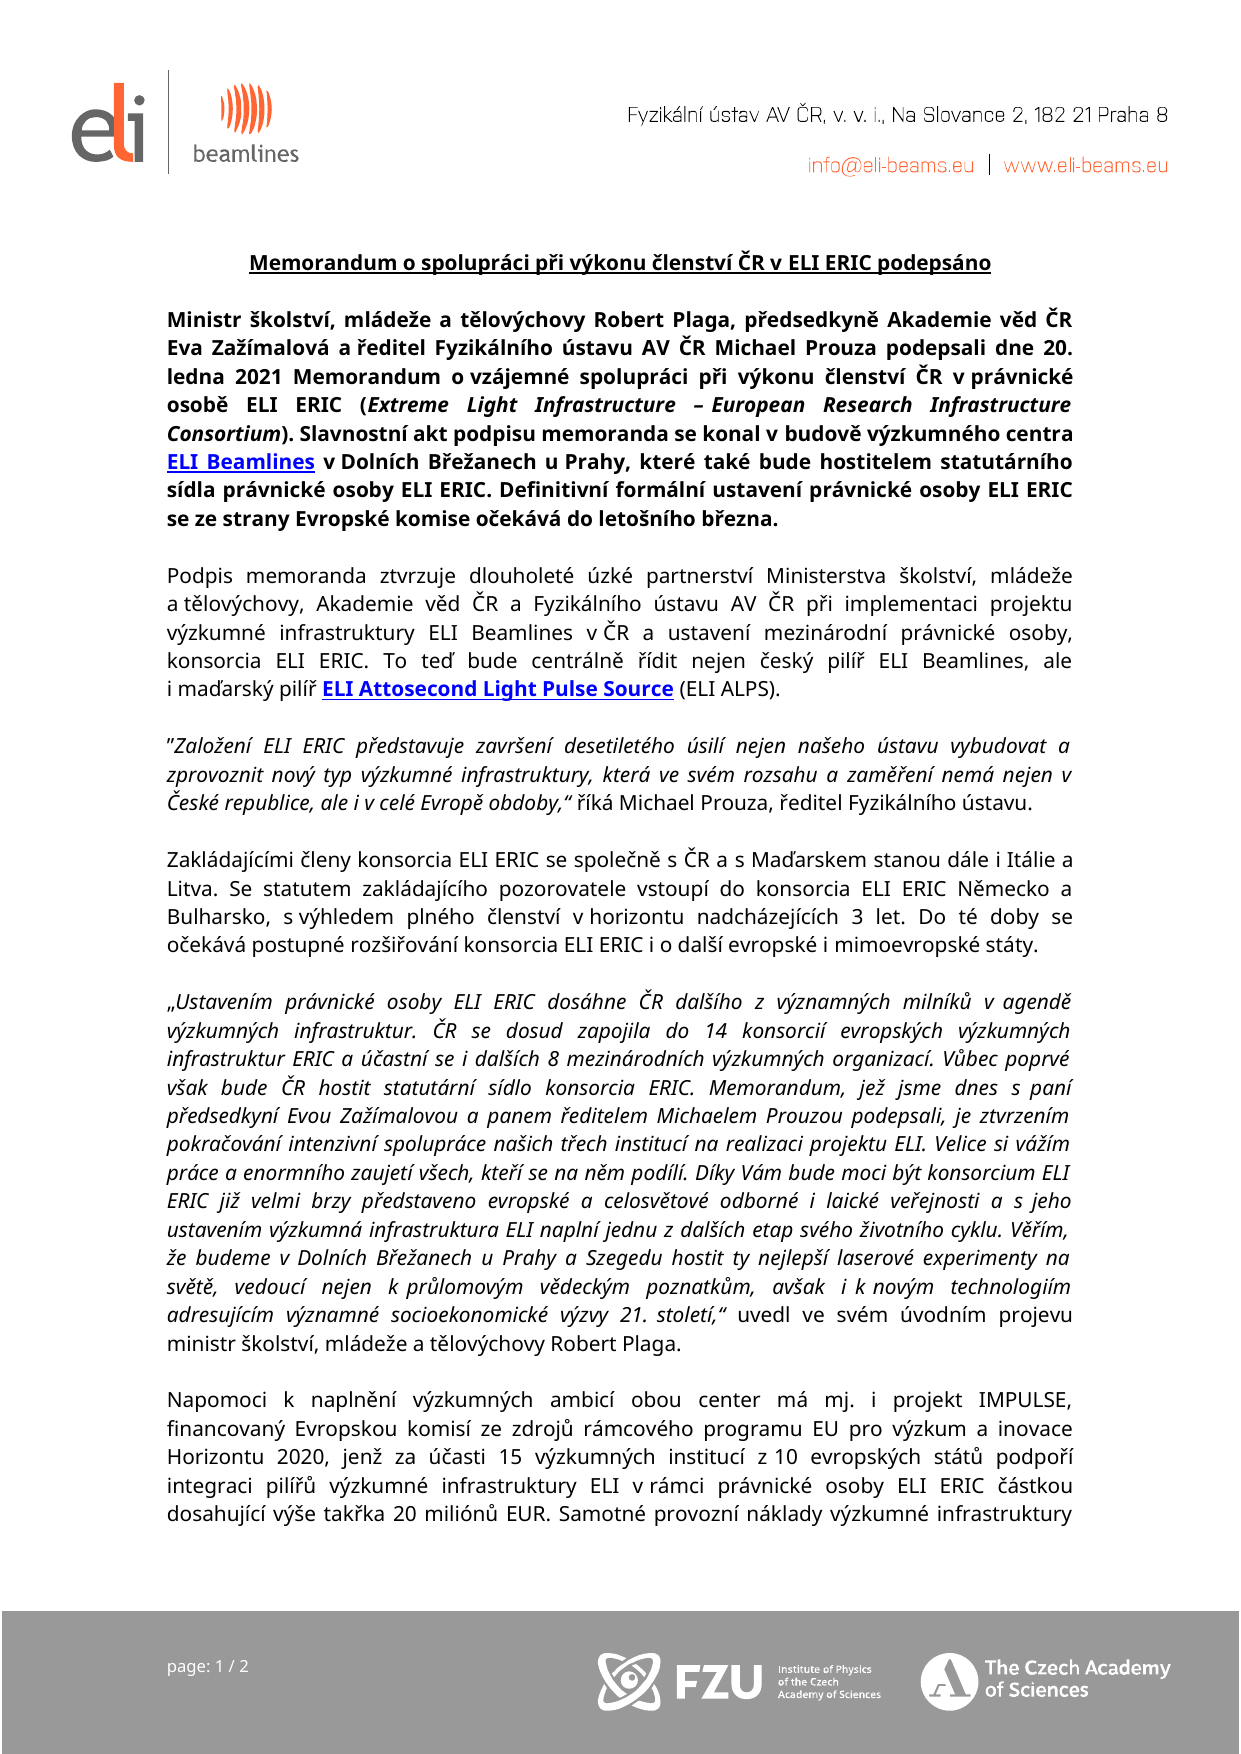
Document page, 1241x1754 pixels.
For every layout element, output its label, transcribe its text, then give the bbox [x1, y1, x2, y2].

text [167, 1386, 1074, 1528]
text Memorandum o spolupráci při výkonu členství ČR v ELI ERIC podepsáno [167, 248, 1074, 276]
text Podpis memoranda ztvrzuje dlouholeté úzké partnerství Ministerstva školství, mládeže a tělovýchovy, Akademie věd ČR a Fyzikálního ústavu AV ČR při implementaci projektu výzkumné infrastruktury ELI Beamlines v ČR a ustavení mezinárodní právnické osoby, konsorcia ELI ERIC. To teď bude centrálně řídit nejen český pilíř ELI Beamlines, ale i maďarský pilíř ELI Attosecond Light Pulse Source (ELI ALPS). [167, 561, 1074, 703]
text Zakládajícími členy konsorcia ELI ERIC se společně s ČR a s Maďarskem stanou dále i Itálie a Litva. Se statutem zakládajícího pozorovatele vstoupí do konsorcia ELI ERIC Německo a Bulharsko, s výhledem plného členství v horizontu nadcházejících 3 let. Do té doby se očekává postupné rozšiřování konsorcia ELI ERIC i o další evropské i mimoevropské státy. [167, 845, 1074, 959]
text Ministr školství, mládeže a tělovýchovy Robert Plaga, předsedkyně Akademie věd ČR Eva Zažímalová a ředitel Fyzikálního ústavu AV ČR Michael Prouza podepsali dne 20. ledna 2021 Memorandum o vzájemné spolupráci při výkonu členství ČR v právnické osobě ELI ERIC (Extreme Light Infrastructure – European Research Infrastructure Consortium). Slavnostní akt podpisu memoranda se konal v budově výzkumného centra ELI Beamlines v Dolních Břežanech u Prahy, které také bude hostitelem statutárního sídla právnické osoby ELI ERIC. Definitivní formální ustavení právnické osoby ELI ERIC se ze strany Evropské komise očekává do letošního března. [167, 305, 1074, 532]
text ”Založení ELI ERIC představuje završení desetiletého úsilí nejen našeho ústavu vybudovat a zprovoznit nový typ výzkumné infrastruktury, která ve svém rozsahu a zaměření nemá nejen v České republice, ale i v celé Evropě obdoby,“ říká Michael Prouza, ředitel Fyzikálního ústavu. [167, 731, 1074, 817]
text „Ustavením právnické osoby ELI ERIC dosáhne ČR dalšího z významných milníků v agendě výzkumných infrastruktur. ČR se dosud zapojila do 14 konsorcií evropských výzkumných infrastruktur ERIC a účastní se i dalších 8 mezinárodních výzkumných organizací. Vůbec poprvé však bude ČR hostit statutární sídlo konsorcia ERIC. Memorandum, jež jsme dnes s paní předsedkyní Evou Zažímalovou a panem ředitelem Michaelem Prouzou podepsali, je ztvrzením pokračování intenzivní spolupráce našich třech institucí na realizaci projektu ELI. Velice si vážím práce a enormního zaujetí všech, kteří se na něm podílí. Díky Vám bude moci být konsorcium ELI ERIC již velmi brzy představeno evropské a celosvětové odborné i laické veřejnosti a s jeho ustavením výzkumná infrastruktura ELI naplní jednu z dalších etap svého životního cyklu. Věřím, že budeme v Dolních Břežanech u Prahy a Szegedu hostit ty nejlepší laserové experimenty na světě, vedoucí nejen k průlomovým vědeckým poznatkům, avšak i k novým technologiím adresujícím významné socioekonomické výzvy 21. století,“ uvedl ve svém úvodním projevu ministr školství, mládeže a tělovýchovy Robert Plaga. [167, 987, 1074, 1357]
